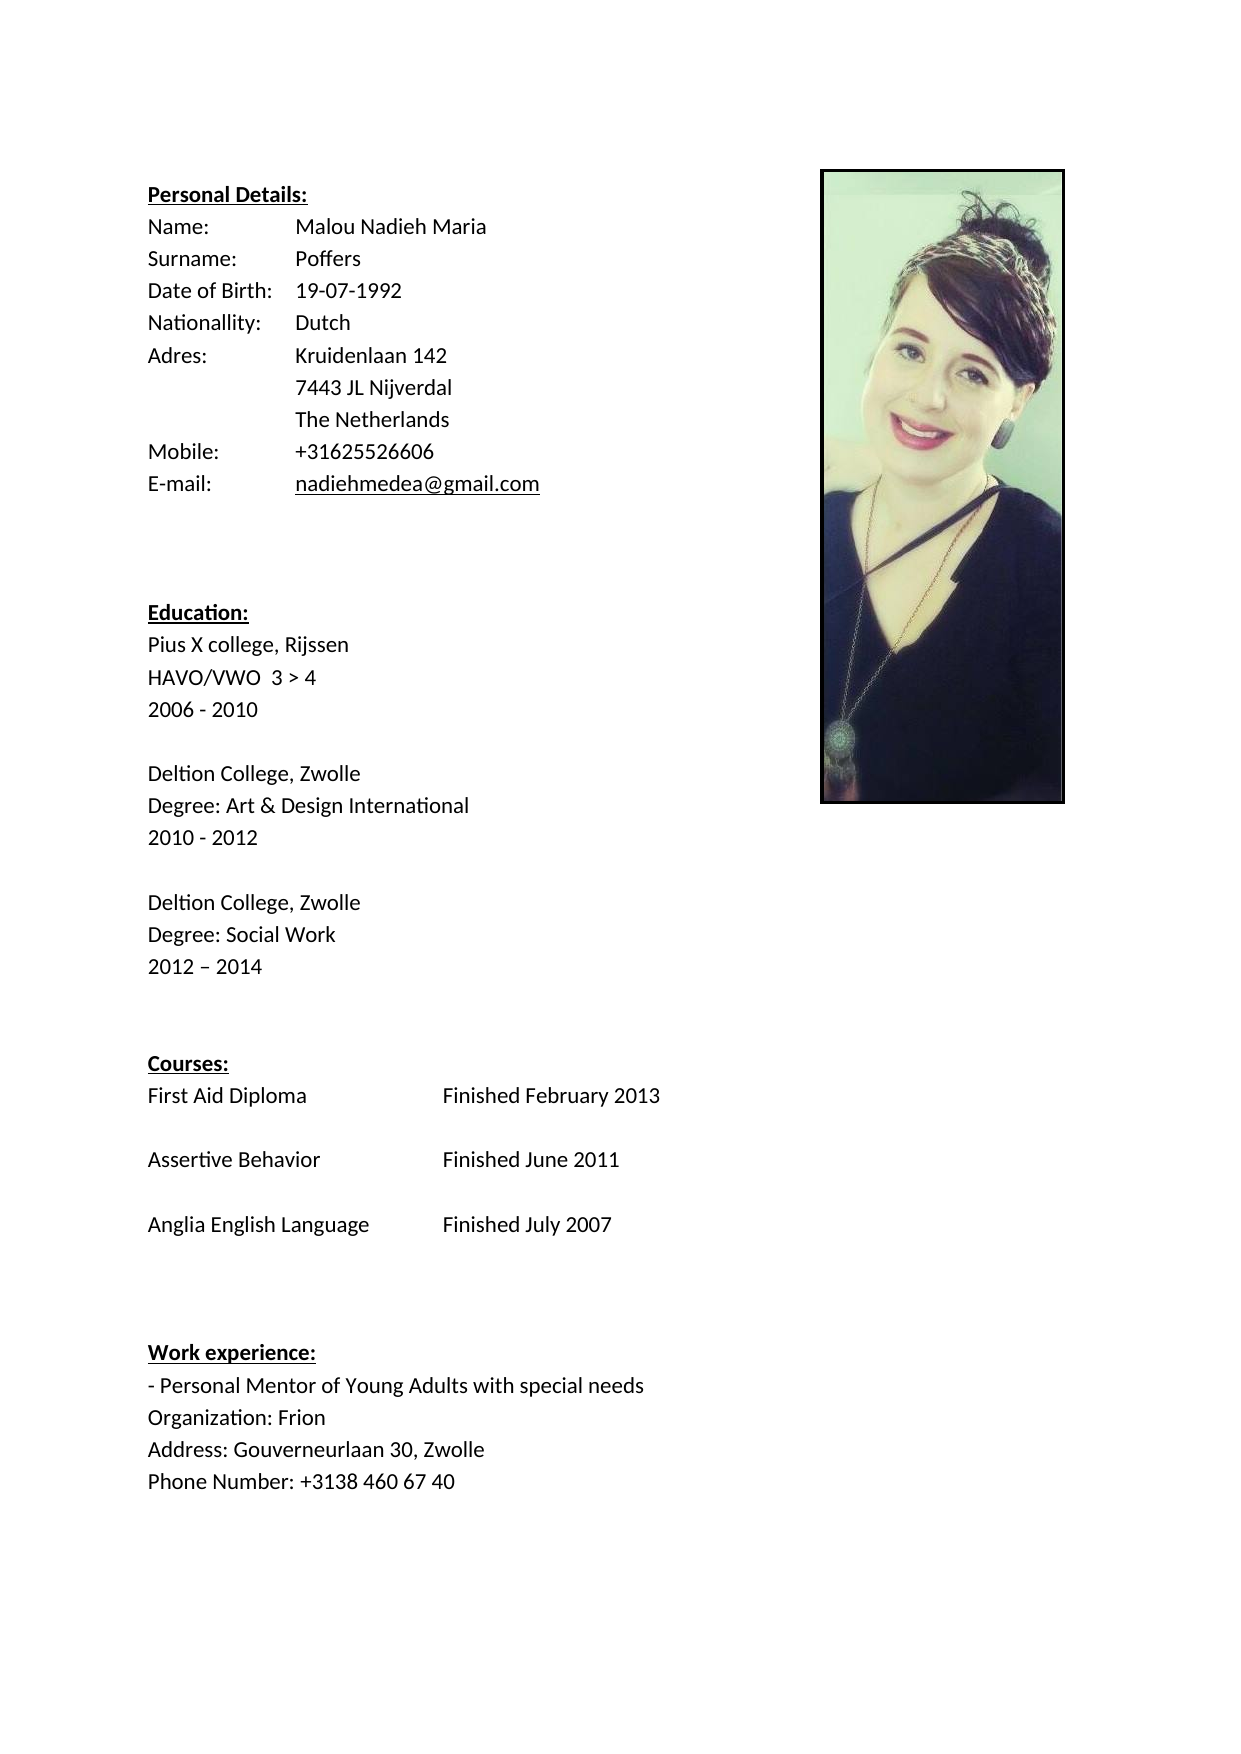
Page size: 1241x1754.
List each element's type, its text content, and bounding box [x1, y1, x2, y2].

text Personal Details: Name: Malou Nadieh Maria Surname: Poffers Date of Birth: 19-07-1992 Nationallity: Dutch Adres: Kruidenlaan 142 7443 JL Nijverdal The Netherlands Mobile: +31625526606 E-mail: nadiehmedea@gmail.com Education: Pius X college, Rijssen HAVO/VWO 3 > 4 2006 - 2010 Deltion College, Zwolle Degree: Art & Design International 2010 - 2012 Deltion College, Zwolle Degree: Social Work 2012 – 2014 Courses: First Aid Diploma Finished February 2013 Assertive Behavior Finished June 2011 Anglia English Language Finished July 2007 Work experience: - Personal Mentor of Young Adults with special needs Organization: Frion Address: Gouverneurlaan 30, Zwolle Phone Number: +3138 460 67 40 [148, 148, 1093, 1527]
picture [824, 172, 1062, 801]
